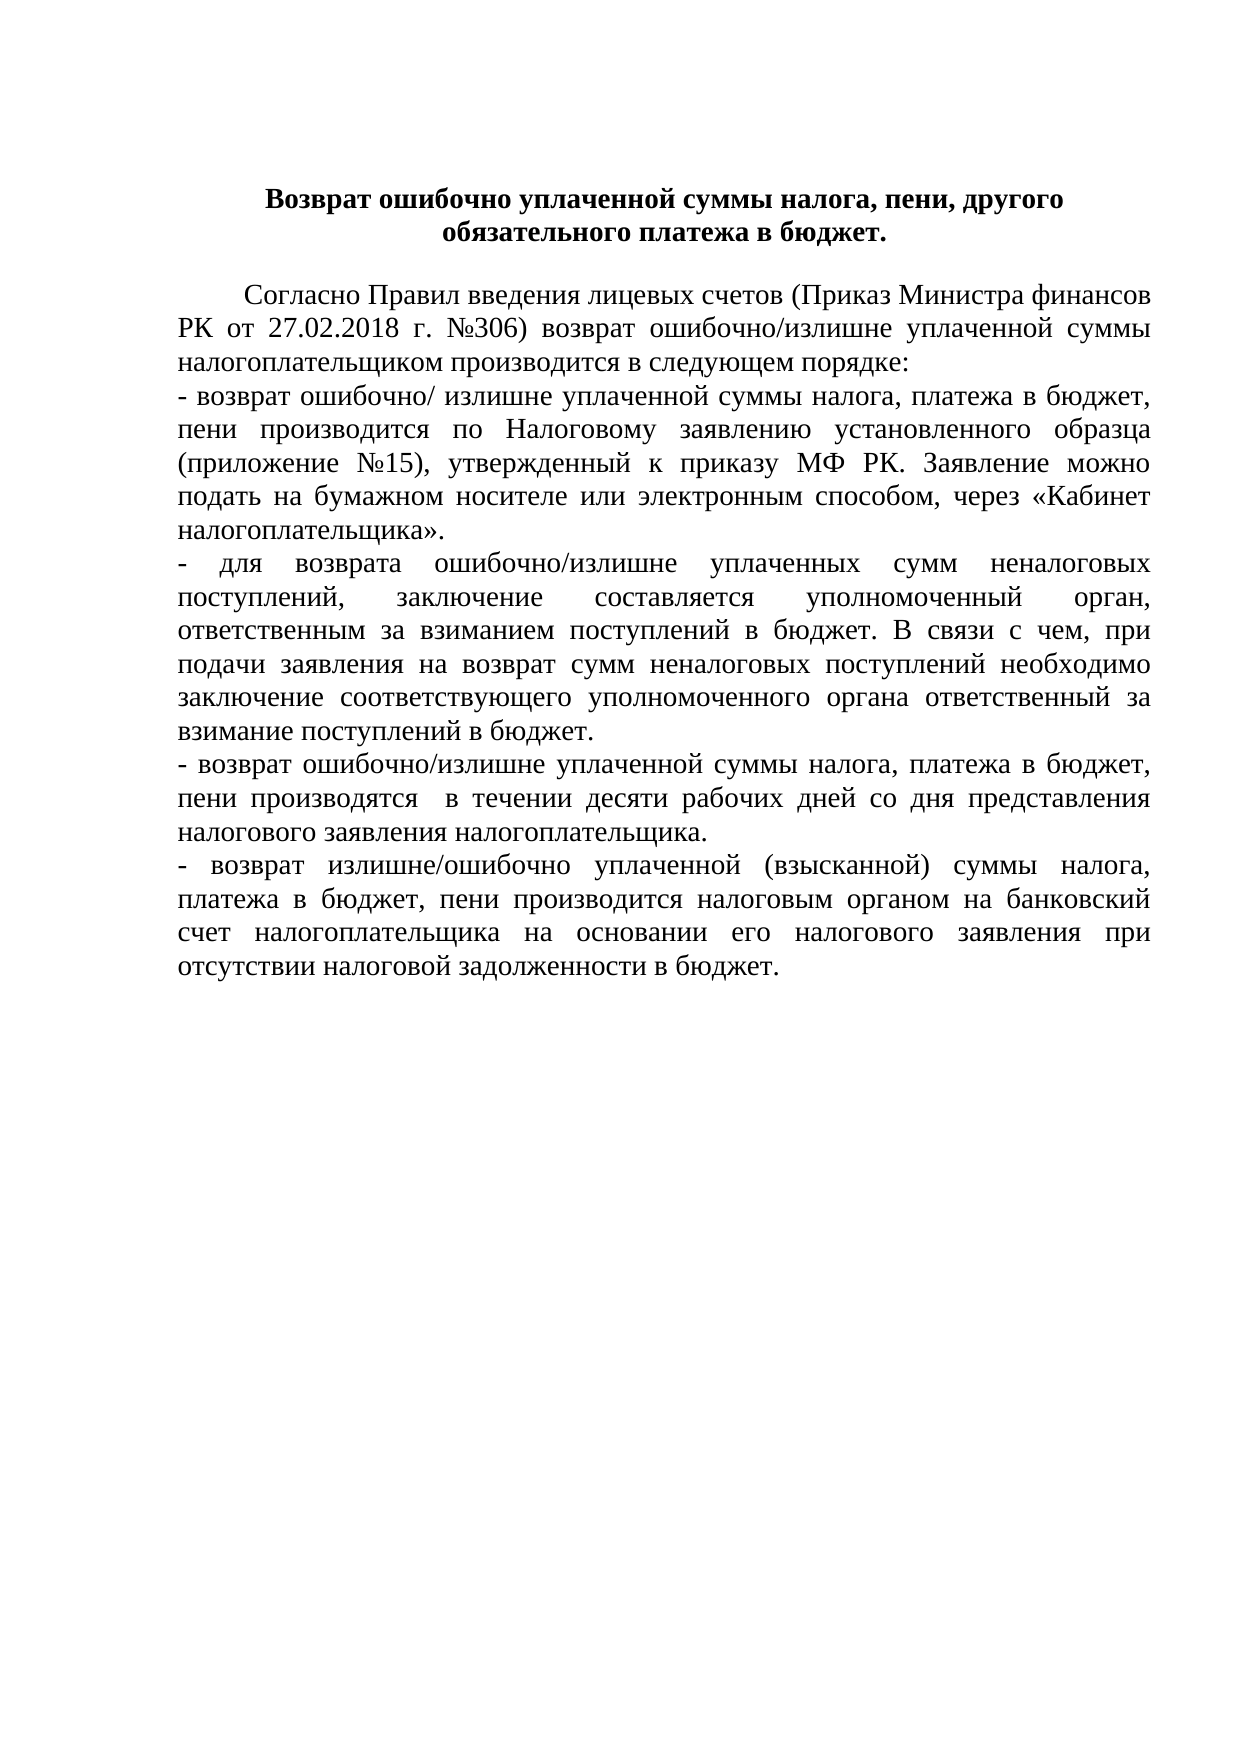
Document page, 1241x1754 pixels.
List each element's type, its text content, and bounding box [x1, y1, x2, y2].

text Согласно Правил введения лицевых счетов (Приказ Министра финансов РК от 27.02.2018 г. №306) возврат ошибочно/излишне уплаченной суммы налогоплательщиком производится в следующем порядке: [177, 277, 1152, 378]
text - возврат излишне/ошибочно уплаченной (взысканной) суммы налога, платежа в бюджет, пени производится налоговым органом на банковский счет налогоплательщика на основании его налогового заявления при отсутствии налоговой задолженности в бюджет. [177, 847, 1152, 981]
text Возврат ошибочно уплаченной суммы налога, пени, другого обязательного платежа в бюджет. [177, 181, 1152, 248]
text - для возврата ошибочно/излишне уплаченных сумм неналоговых поступлений, заключение составляется уполномоченный орган, ответственным за взиманием поступлений в бюджет. В связи с чем, при подачи заявления на возврат сумм неналоговых поступлений необходимо заключение соответствующего уполномоченного органа ответственный за взимание поступлений в бюджет. [177, 545, 1152, 747]
text - возврат ошибочно/излишне уплаченной суммы налога, платежа в бюджет, пени производятся в течении десяти рабочих дней со дня представления налогового заявления налогоплательщика. [177, 747, 1152, 847]
text - возврат ошибочно/ излишне уплаченной суммы налога, платежа в бюджет, пени производится по Налоговому заявлению установленного образца (приложение №15), утвержденный к приказу МФ РК. Заявление можно подать на бумажном носителе или электронным способом, через «Кабинет налогоплательщика». [177, 378, 1152, 545]
